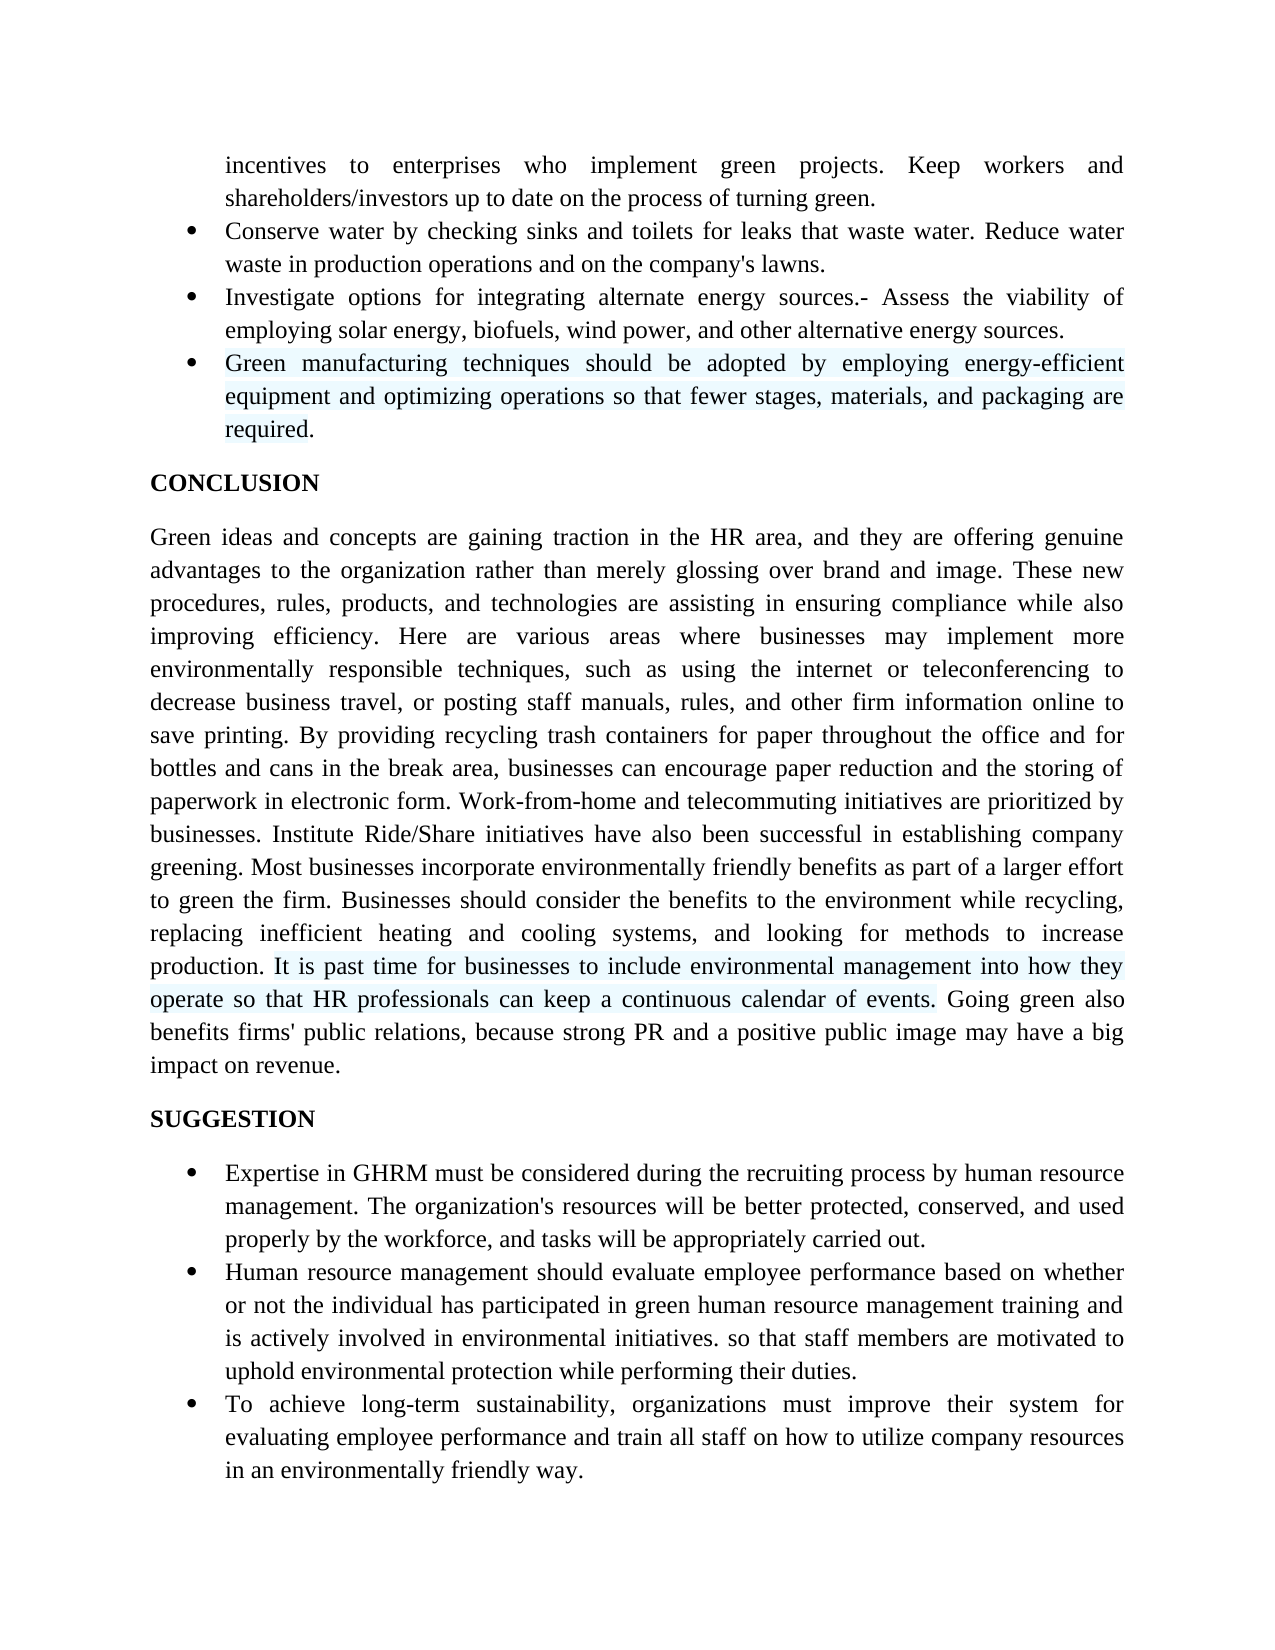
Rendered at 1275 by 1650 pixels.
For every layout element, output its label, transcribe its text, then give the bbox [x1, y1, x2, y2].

list Conserve water by checking sinks and toilets for leaks that waste water. Reduce water waste in production operations and on the company's lawns. [187, 216, 1125, 278]
list Human resource management should evaluate employee performance based on whether or not the individual has participated in green human resource management training and is actively involved in environmental initiatives. so that staff members are motivated to uphold environmental protection while performing their duties. [187, 1257, 1125, 1385]
list Green manufacturing techniques should be adopted by employing energy-efficient equipment and optimizing operations so that fewer stages, materials, and packaging are required. [187, 348, 1125, 443]
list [187, 150, 1125, 212]
list To achieve long-term sustainability, organizations must improve their system for evaluating employee performance and train all staff on how to utilize company resources in an environmentally friendly way. [187, 1389, 1125, 1484]
text CONCLUSION [150, 468, 1125, 497]
list Expertise in GHRM must be considered during the recruiting process by human resource management. The organization's resources will be better protected, conserved, and used properly by the workforce, and tasks will be appropriately carried out. [187, 1158, 1125, 1253]
list Investigate options for integrating alternate energy sources.- Assess the viability of employing solar energy, biofuels, wind power, and other alternative energy sources. [187, 282, 1125, 344]
text Green ideas and concepts are gaining traction in the HR area, and they are offering genuine advantages to the organization rather than merely glossing over brand and image. These new procedures, rules, products, and technologies are assisting in ensuring compliance while also improving efficiency. Here are various areas where businesses may implement more environmentally responsible techniques, such as using the internet or teleconferencing to decrease business travel, or posting staff manuals, rules, and other firm information online to save printing. By providing recycling trash containers for paper throughout the office and for bottles and cans in the break area, businesses can encourage paper reduction and the storing of paperwork in electronic form. Work-from-home and telecommuting initiatives are prioritized by businesses. Institute Ride/Share initiatives have also been successful in establishing company greening. Most businesses incorporate environmentally friendly benefits as part of a larger effort to green the firm. Businesses should consider the benefits to the environment while recycling, replacing inefficient heating and cooling systems, and looking for methods to increase production. It is past time for businesses to include environmental management into how they operate so that HR professionals can keep a continuous calendar of events. Going green also benefits firms' public relations, because strong PR and a positive public image may have a big impact on revenue. [150, 522, 1125, 918]
text SUGGESTION [150, 1104, 1125, 1133]
